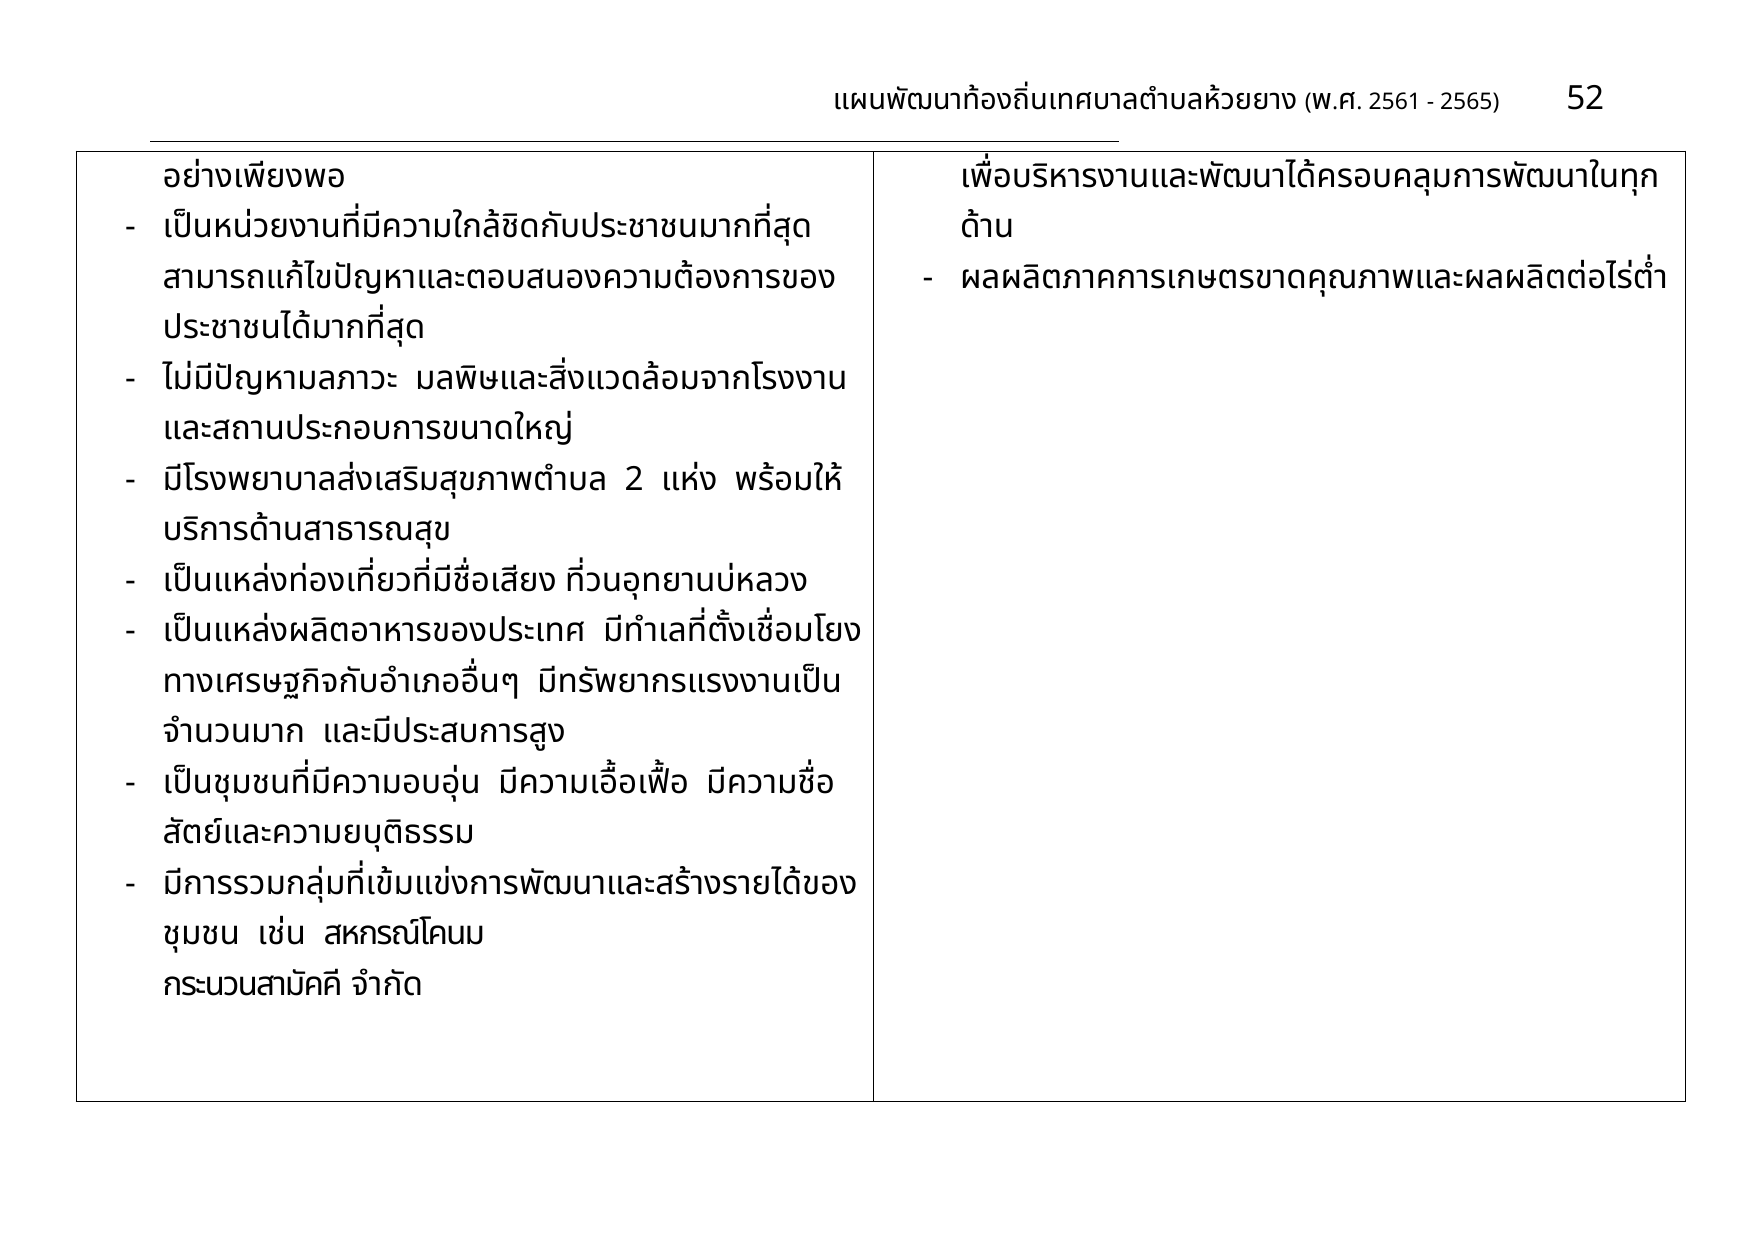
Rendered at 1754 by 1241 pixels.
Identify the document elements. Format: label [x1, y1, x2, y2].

table_cell [77, 152, 873, 1101]
table_cell [874, 152, 1685, 1101]
